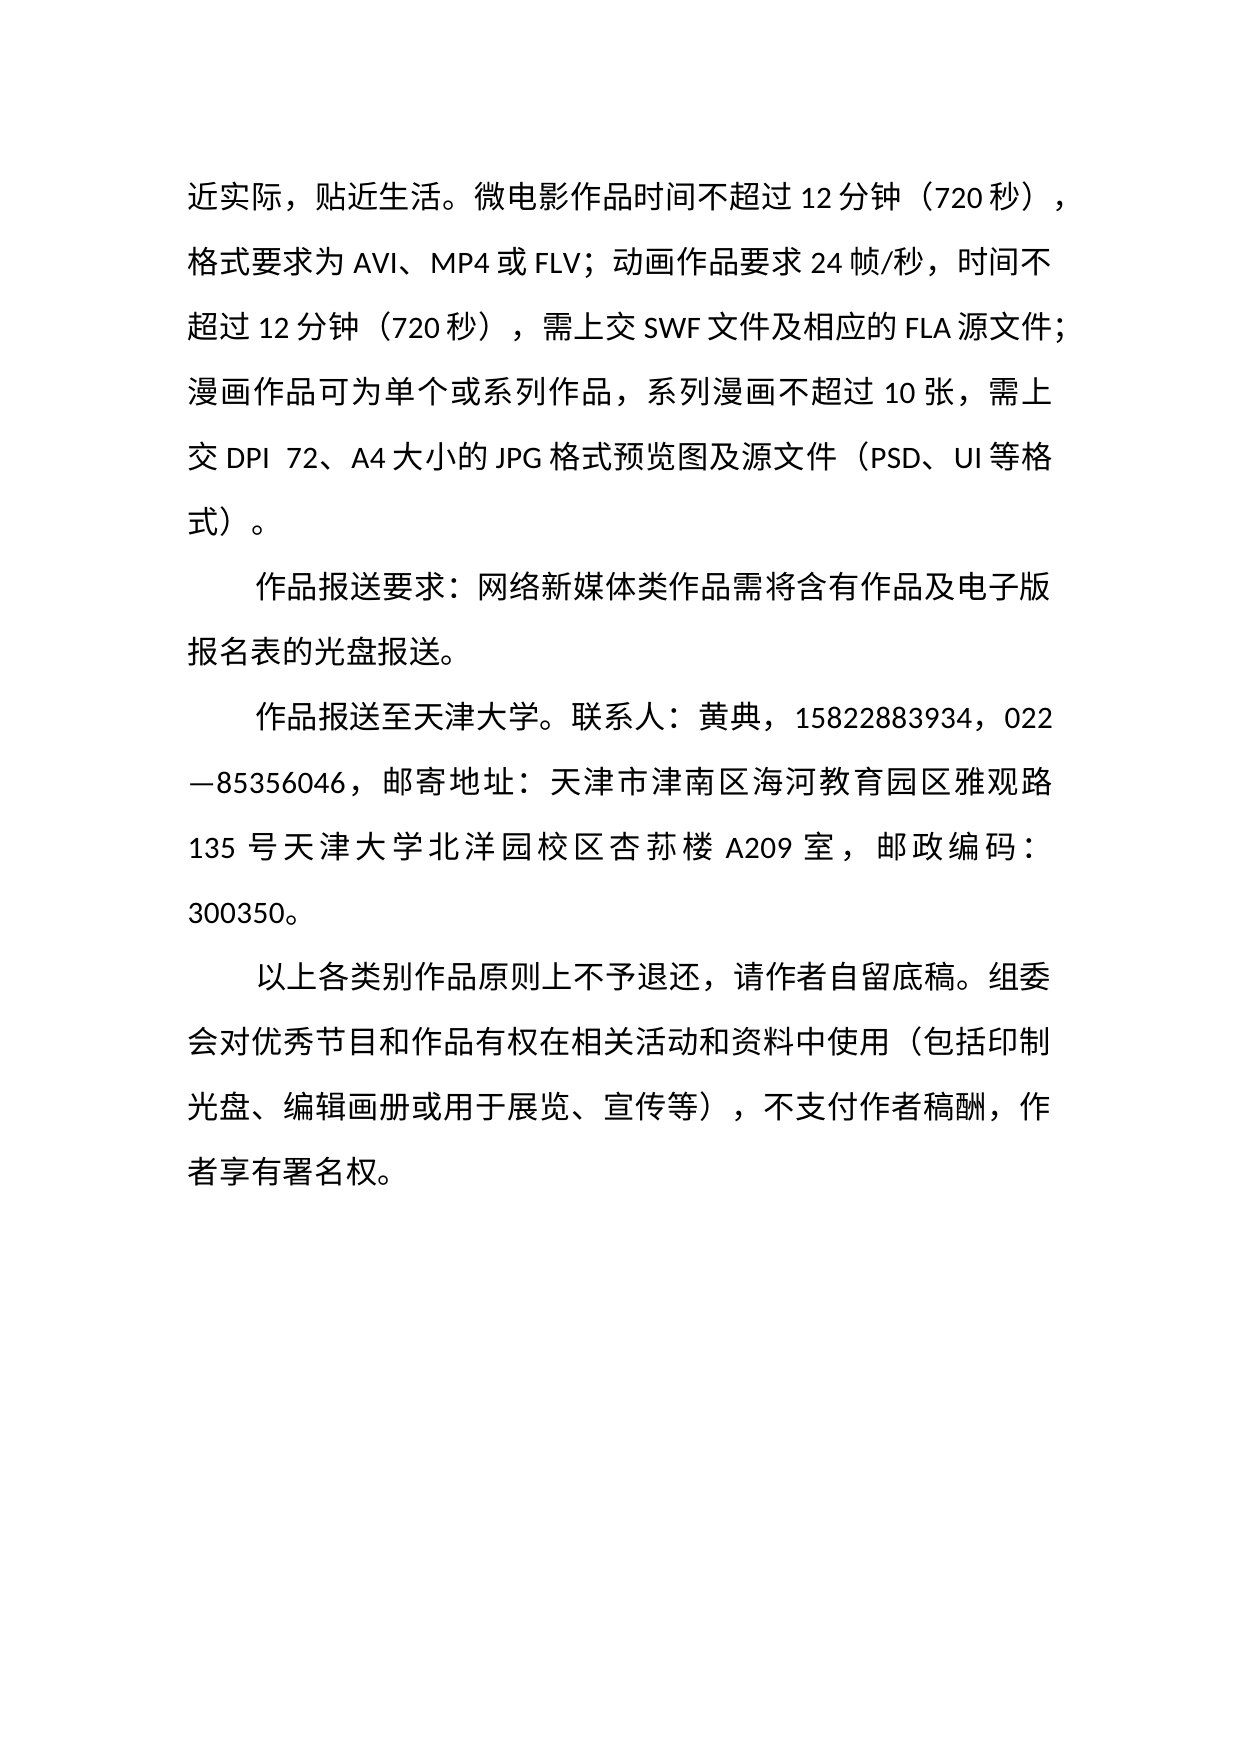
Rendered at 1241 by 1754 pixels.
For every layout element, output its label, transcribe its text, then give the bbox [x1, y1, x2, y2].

text 作品报送要求：网络新媒体类作品需将含有作品及电子版报名表的光盘报送。 [187, 552, 1053, 682]
text 作品报送至天津大学。联系人：黄典，15822883934，022—85356046，邮寄地址：天津市津南区海河教育园区雅观路135号天津大学北洋园校区杏荪楼A209室，邮政编码：300350。 [187, 682, 1053, 942]
text 以上各类别作品原则上不予退还，请作者自留底稿。组委会对优秀节目和作品有权在相关活动和资料中使用（包括印制光盘、编辑画册或用于展览、宣传等），不支付作者稿酬，作者享有署名权。 [187, 942, 1053, 1202]
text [187, 162, 1053, 552]
